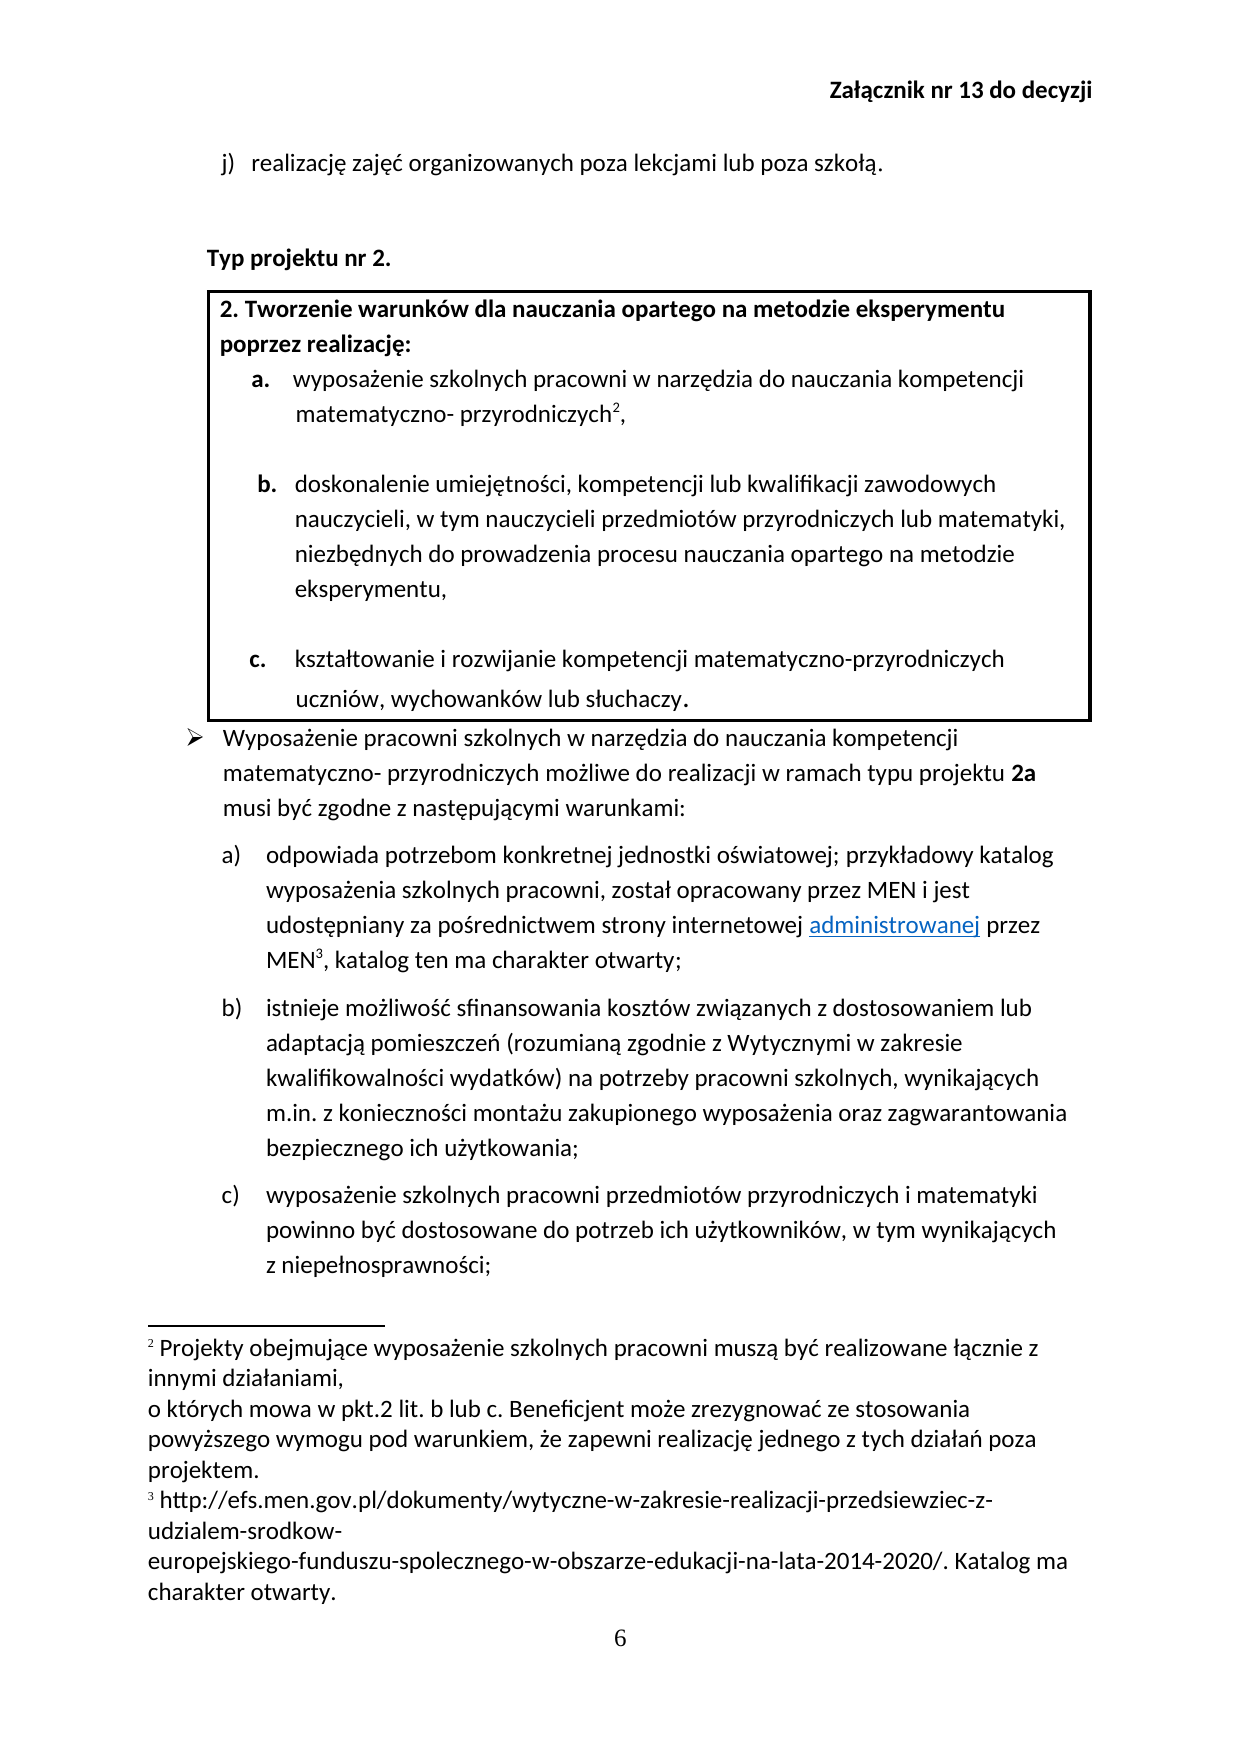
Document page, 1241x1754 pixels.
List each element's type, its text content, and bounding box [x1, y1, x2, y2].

list realizację zajęć organizowanych poza lekcjami lub poza szkołą. [221, 148, 1093, 178]
list istnieje możliwość sfinansowania kosztów związanych z dostosowaniem lub adaptacją pomieszczeń (rozumianą zgodnie z Wytycznymi w zakresie kwalifikowalności wydatków) na potrzeby pracowni szkolnych, wynikających m.in. z konieczności montażu zakupionego wyposażenia oraz zagwarantowania bezpiecznego ich użytkowania; [221, 992, 1093, 1163]
list Wyposażenie pracowni szkolnych w narzędzia do nauczania kompetencji matematyczno- przyrodniczych możliwe do realizacji w ramach typu projektu 2a musi być zgodne z następującymi warunkami: [185, 722, 1093, 823]
text Typ projektu nr 2. [207, 243, 1093, 273]
list wyposażenie szkolnych pracowni przedmiotów przyrodniczych i matematyki powinno być dostosowane do potrzeb ich użytkowników, w tym wynikających z niepełnosprawności; [221, 1179, 1093, 1280]
table_header 2. Tworzenie warunków dla nauczania opartego na metodzie eksperymentu poprzez realizację: a. wyposażenie szkolnych pracowni w narzędzia do nauczania kompetencji matematyczno- przyrodniczych, doskonalenie umiejętności, kompetencji lub kwalifikacji zawodowych nauczycieli, w tym nauczycieli przedmiotów przyrodniczych lub matematyki, niezbędnych do prowadzenia procesu nauczania opartego na metodzie eksperymentu, c. kształtowanie i rozwijanie kompetencji matematyczno-przyrodniczych uczniów, wychowanków lub słuchaczy. [210, 293, 1088, 719]
list odpowiada potrzebom konkretnej jednostki oświatowej; przykładowy katalog wyposażenia szkolnych pracowni, został opracowany przez MEN i jest udostępniany za pośrednictwem strony internetowej administrowanej przez MEN, katalog ten ma charakter otwarty; [221, 839, 1093, 975]
